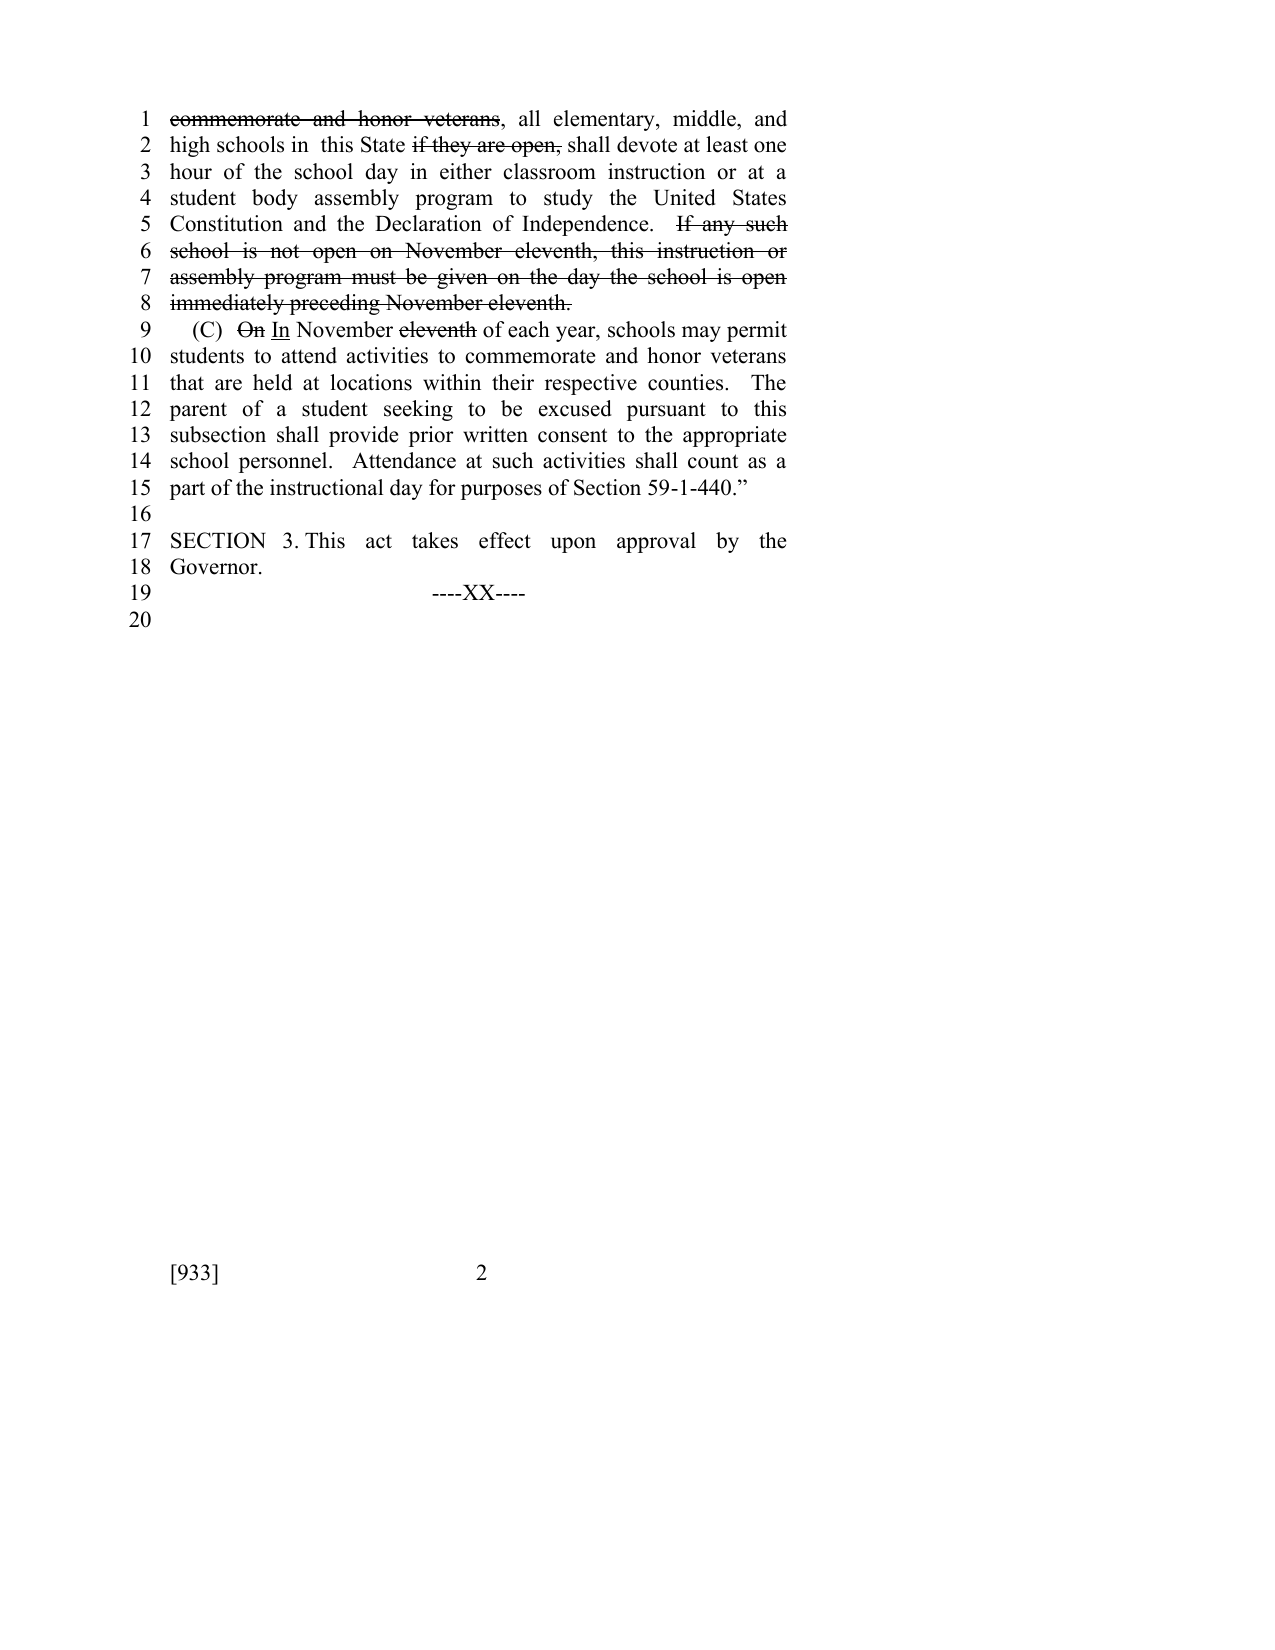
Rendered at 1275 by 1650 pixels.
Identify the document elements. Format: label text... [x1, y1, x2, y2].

text ----XX---- [169, 579, 787, 606]
text (C) On In November eleventh of each year, schools may permit students to attend activities to commemorate and honor veterans that are held at locations within their respective counties. The parent of a student seeking to be excused pursuant to this subsection shall provide prior written consent to the appropriate school personnel. Attendance at such activities shall count as a part of the instructional day for purposes of Section 59-1-440.” [169, 316, 787, 500]
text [169, 105, 787, 251]
text SECTION 3. This act takes effect upon approval by the Governor. [169, 527, 787, 579]
